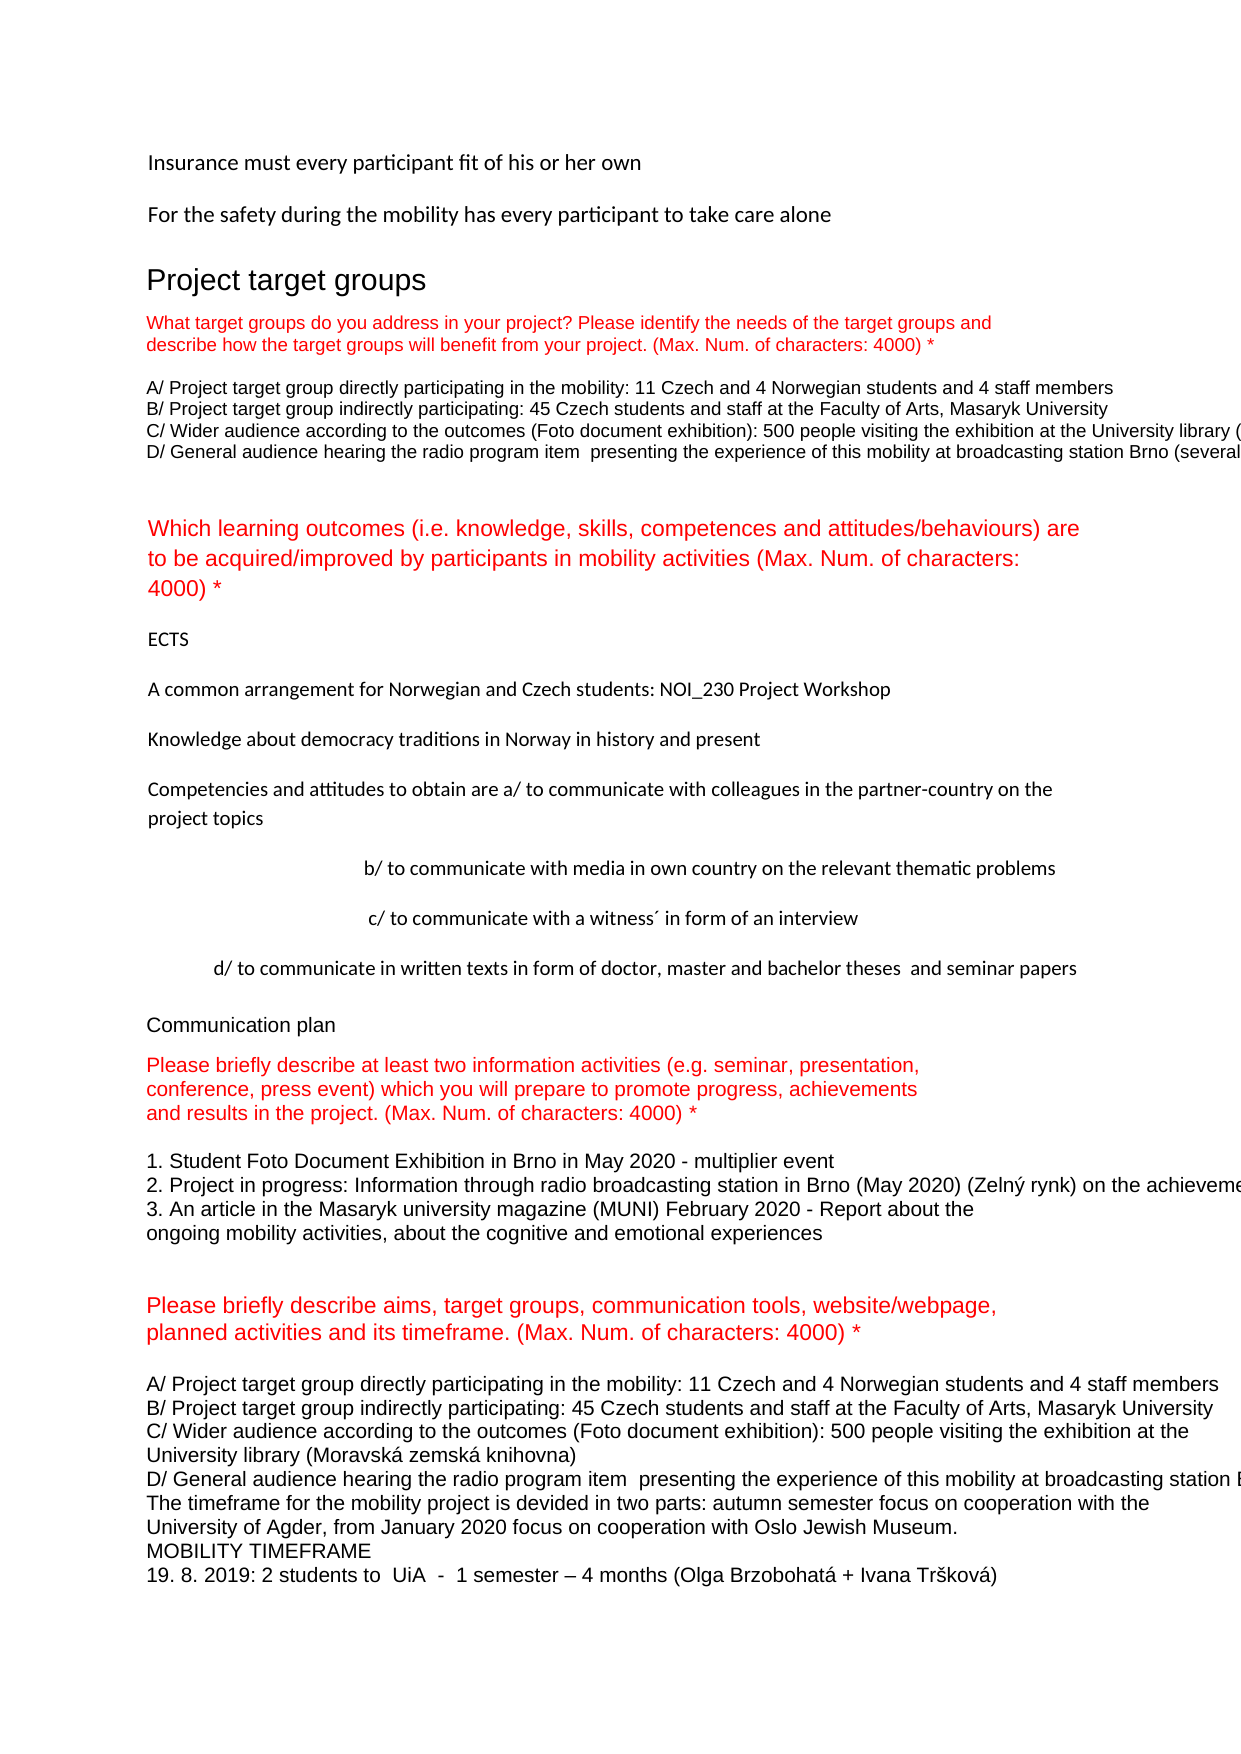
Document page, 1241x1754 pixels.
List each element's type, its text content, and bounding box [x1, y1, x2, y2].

text Which learning outcomes (i.e. knowledge, skills, competences and attitudes/behaviours) are to be acquired/improved by participants in mobility activities (Max. Num. of characters: 4000) * [148, 515, 1093, 602]
text A common arrangement for Norwegian and Czech students: NOI_230 Project Workshop [148, 676, 1093, 702]
text c/ to communicate with a witness´ in form of an interview [148, 905, 1093, 931]
table_header Communication plan [146, 1005, 1240, 1045]
table_header Project target groups [146, 254, 1240, 304]
text ECTS [148, 626, 1093, 652]
text Competencies and attitudes to obtain are a/ to communicate with colleagues in the partner-country on the project topics [148, 776, 1093, 831]
text d/ to communicate in written texts in form of doctor, master and bachelor theses and seminar papers [148, 955, 1093, 981]
text Knowledge about democracy traditions in Norway in history and present [148, 726, 1093, 752]
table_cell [146, 1045, 1240, 1595]
text For the safety during the mobility has every participant to take care alone [148, 201, 1093, 229]
text Insurance must every participant fit of his or her own [148, 148, 1093, 176]
text b/ to communicate with media in own country on the relevant thematic problems [148, 855, 1093, 881]
table_cell What target groups do you address in your project? Please identify the needs of the target groups and describe how the target groups will benefit from your project. (Max. Num. of characters: 4000) * A/ Project target group directly participating in the mobility: 11 Czech and 4 Norwegian students and 4 staff members B/ Project target group indirectly participating: 45 Czech students and staff at the Faculty of Arts, Masaryk University C/ Wider audience according to the outcomes (Foto document exhibition): 500 people visiting the exhibition at the University library (Moravská zemská knihovna) D/ General audience hearing the radio program item presenting the experience of this mobility at broadcasting station Brno (several thousand?) [146, 304, 1240, 471]
